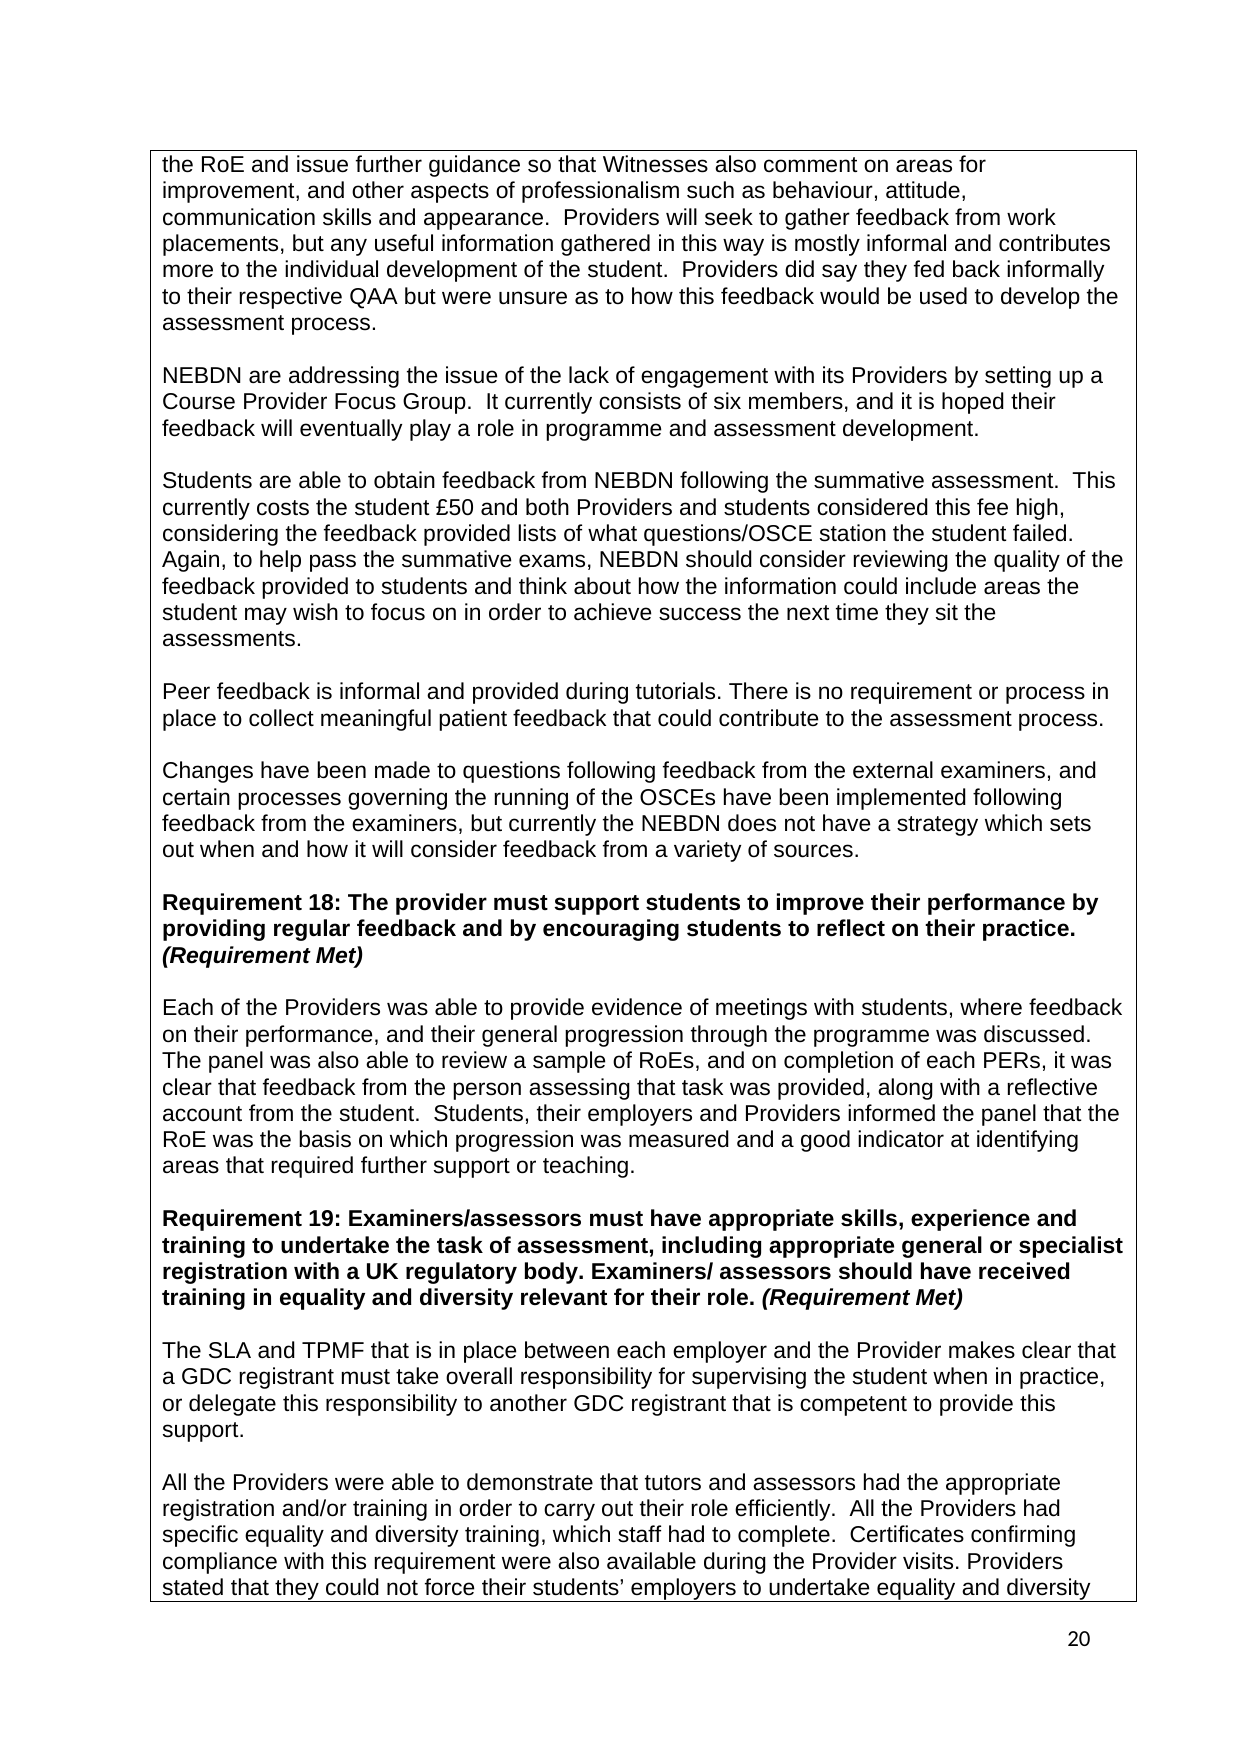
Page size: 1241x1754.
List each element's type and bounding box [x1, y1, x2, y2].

table_cell [151, 151, 1136, 1601]
